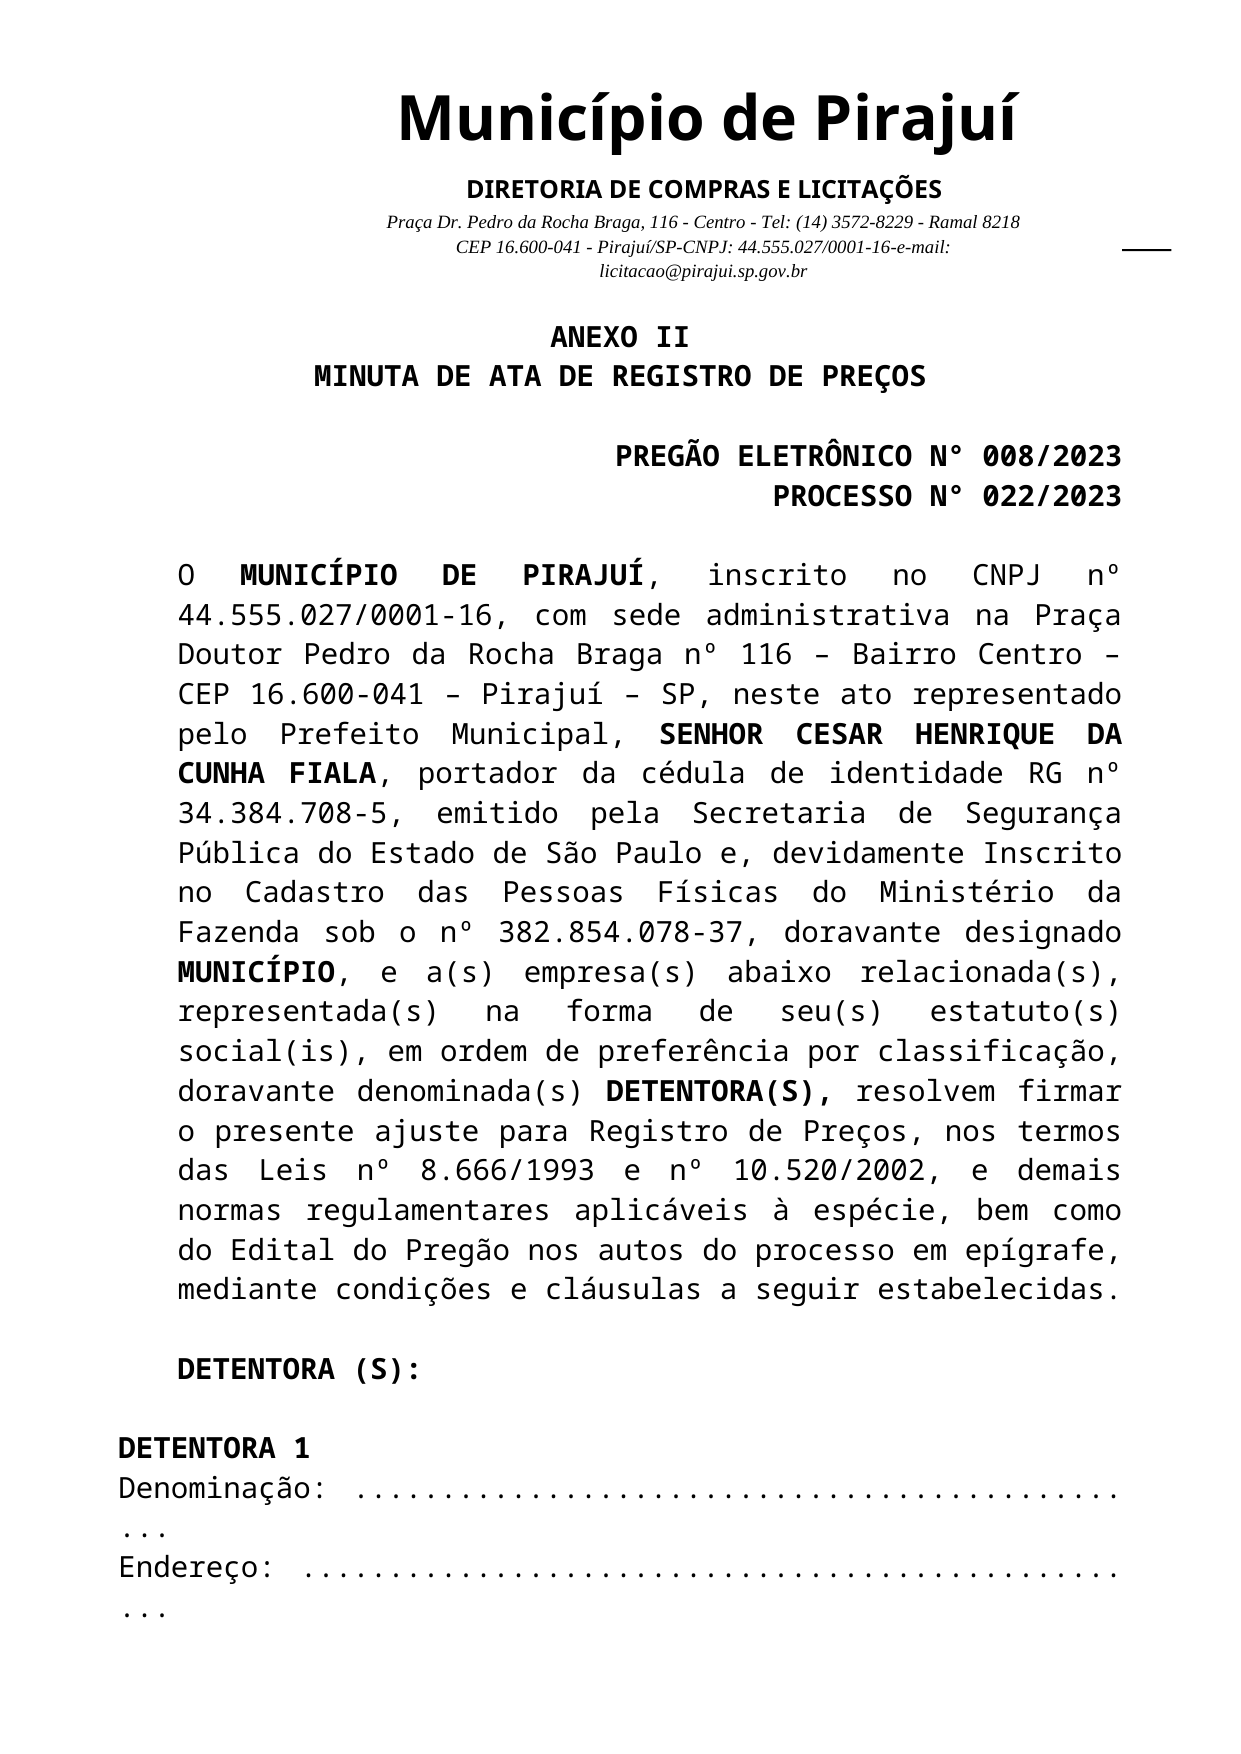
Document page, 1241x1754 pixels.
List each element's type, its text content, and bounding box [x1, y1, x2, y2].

text DETENTORA 1 [118, 1427, 1122, 1467]
text PROCESSO N° 022/2023 [118, 475, 1122, 514]
text MINUTA DE ATA DE REGISTRO DE PREÇOS [118, 356, 1122, 395]
text Endereço: .................................................. [118, 1546, 1122, 1626]
text O MUNICÍPIO DE PIRAJUÍ, inscrito no CNPJ nº 44.555.027/0001-16, com sede administrativa na Praça Doutor Pedro da Rocha Braga nº 116 – Bairro Centro – CEP 16.600-041 – Pirajuí – SP, neste ato representado pelo Prefeito Municipal, SENHOR CESAR HENRIQUE DA CUNHA FIALA, portador da cédula de identidade RG nº 34.384.708-5, emitido pela Secretaria de Segurança Pública do Estado de São Paulo e, devidamente Inscrito no Cadastro das Pessoas Físicas do Ministério da Fazenda sob o nº 382.854.078-37, doravante designado MUNICÍPIO, e a(s) empresa(s) abaixo relacionada(s), representada(s) na forma de seu(s) estatuto(s) social(is), em ordem de preferência por classificação, doravante denominada(s) DETENTORA(S), resolvem firmar o presente ajuste para Registro de Preços, nos termos das Leis nº 8.666/1993 e nº 10.520/2002, e demais normas regulamentares aplicáveis à espécie, bem como do Edital do Pregão nos autos do processo em epígrafe, mediante condições e cláusulas a seguir estabelecidas. [177, 554, 1122, 1308]
text Denominação: ............................................... [118, 1467, 1122, 1546]
text DETENTORA (S): [177, 1348, 1122, 1388]
text ANEXO II [118, 316, 1122, 356]
text PREGÃO ELETRÔNICO N° 008/2023 [118, 435, 1122, 475]
